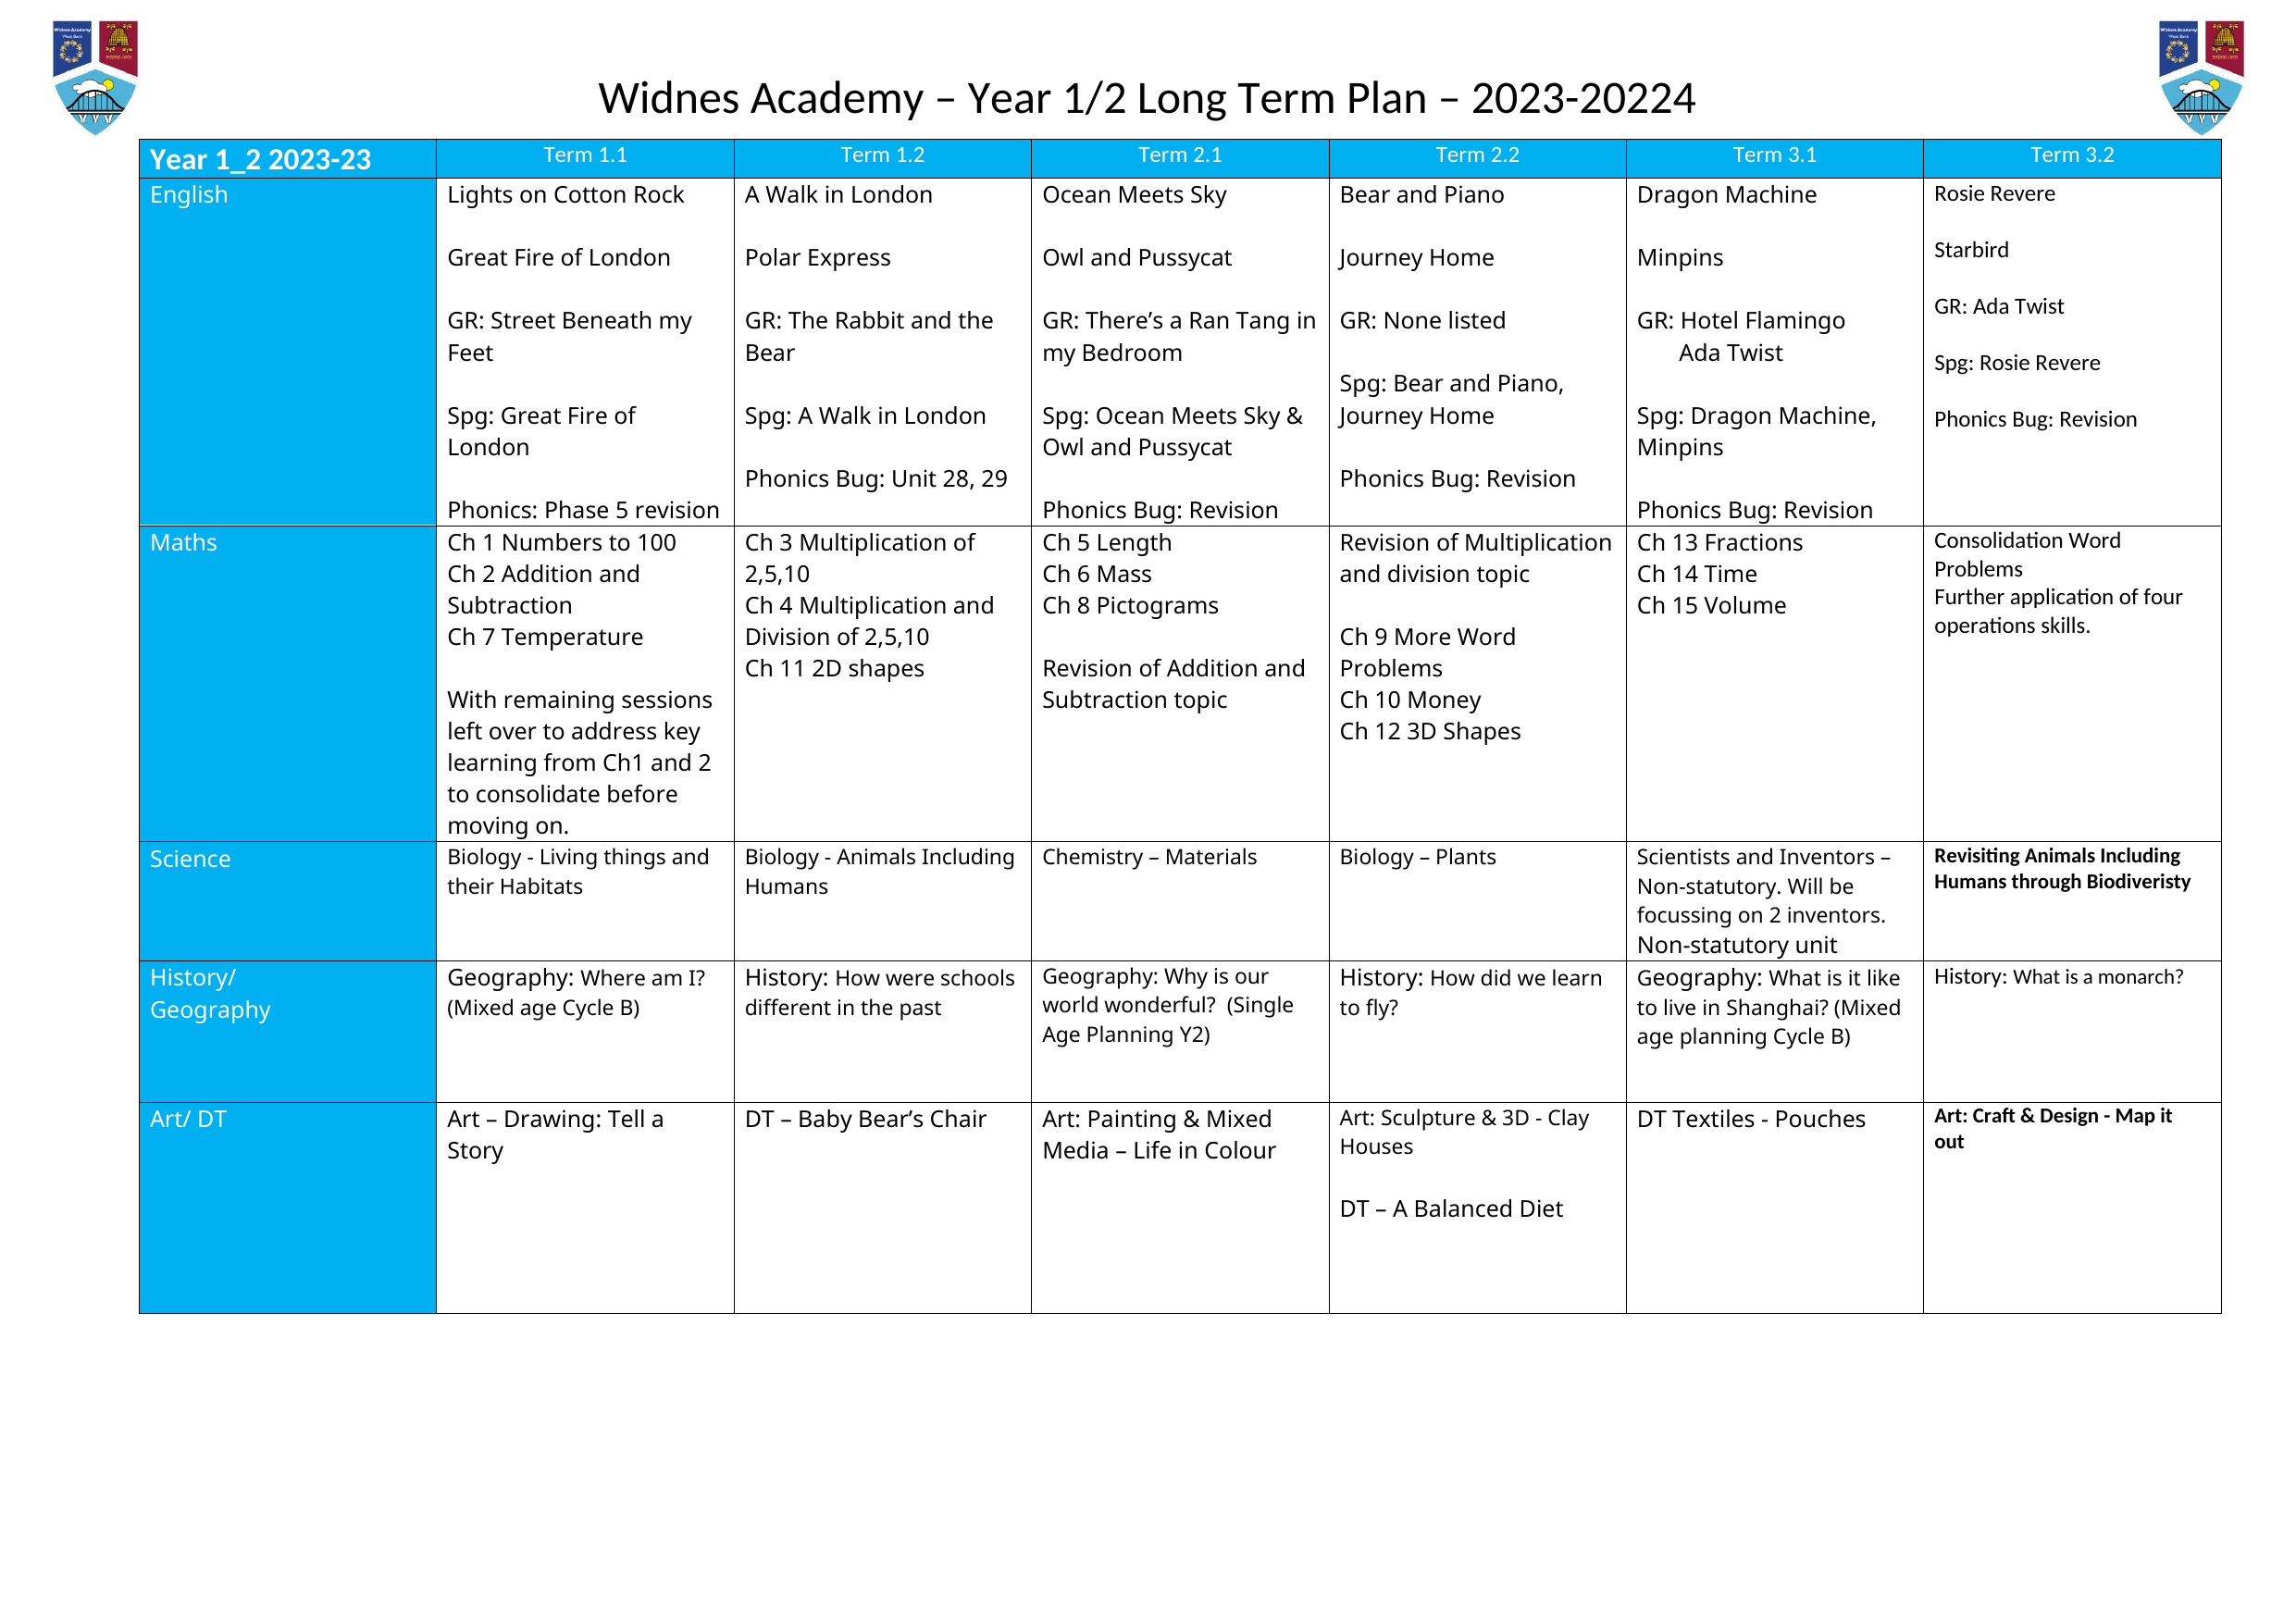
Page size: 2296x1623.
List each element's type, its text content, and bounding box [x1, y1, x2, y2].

table_cell History/ Geography [140, 961, 436, 1102]
table_cell Ch 1 Numbers to 100 Ch 2 Addition and Subtraction Ch 7 Temperature With remaining sessions left over to address key learning from Ch1 and 2 to consolidate before moving on. [437, 527, 734, 841]
table_header Term 1.2 [735, 140, 1031, 178]
table_cell History: How were schools different in the past [735, 961, 1031, 1102]
table_cell Art – Drawing: Tell a Story [437, 1103, 734, 1313]
table_cell Geography: Where am I? (Mixed age Cycle B) [437, 961, 734, 1102]
table_cell Biology - Animals Including Humans [735, 842, 1031, 960]
table_cell Science [140, 842, 436, 960]
table_cell Revision of Multiplication and division topic Ch 9 More Word Problems Ch 10 Money Ch 12 3D Shapes [1330, 527, 1626, 841]
table_cell Art: Sculpture & 3D - Clay Houses DT – A Balanced Diet [1330, 1103, 1626, 1313]
table_header Term 3.1 [1627, 140, 1923, 178]
table_cell Ocean Meets Sky Owl and Pussycat GR: There’s a Ran Tang in my Bedroom Spg: Ocean Meets Sky & Owl and Pussycat Phonics Bug: Revision [1032, 179, 1329, 525]
table_cell Ch 3 Multiplication of 2,5,10 Ch 4 Multiplication and Division of 2,5,10 Ch 11 2D shapes [735, 527, 1031, 841]
table_cell Ch 13 Fractions Ch 14 Time Ch 15 Volume [1627, 527, 1923, 841]
table_cell DT – Baby Bear’s Chair [735, 1103, 1031, 1313]
table_cell History: How did we learn to fly? [1330, 961, 1626, 1102]
table_cell Geography: What is it like to live in Shanghai? (Mixed age planning Cycle B) [1627, 961, 1923, 1102]
table_cell Chemistry – Materials [1032, 842, 1329, 960]
table_header Term 3.2 [1924, 140, 2221, 178]
table_cell Scientists and Inventors – Non-statutory. Will be focussing on 2 inventors. Non-statutory unit [1627, 842, 1923, 960]
table_cell A Walk in London Polar Express GR: The Rabbit and the Bear Spg: A Walk in London Phonics Bug: Unit 28, 29 [735, 179, 1031, 525]
table_cell Art: Craft & Design - Map it out [1924, 1103, 2221, 1313]
table_cell Biology - Living things and their Habitats [437, 842, 734, 960]
table_cell Art: Painting & Mixed Media – Life in Colour [1032, 1103, 1329, 1313]
table_cell Dragon Machine Minpins GR: Hotel Flamingo Ada Twist Spg: Dragon Machine, Minpins Phonics Bug: Revision [1627, 179, 1923, 525]
table_cell English [140, 179, 436, 525]
table_header Term 2.1 [1032, 140, 1329, 178]
table_cell Consolidation Word Problems Further application of four operations skills. [1924, 527, 2221, 841]
picture [50, 19, 139, 138]
picture [2156, 19, 2246, 138]
table_cell Revisiting Animals Including Humans through Biodiveristy [1924, 842, 2221, 960]
table_cell Bear and Piano Journey Home GR: None listed Spg: Bear and Piano, Journey Home Phonics Bug: Revision [1330, 179, 1626, 525]
table_cell DT Textiles - Pouches [1627, 1103, 1923, 1313]
table_cell Rosie Revere Starbird GR: Ada Twist Spg: Rosie Revere Phonics Bug: Revision [1924, 179, 2221, 525]
table_header Term 1.1 [437, 140, 734, 178]
table_cell Ch 5 Length Ch 6 Mass Ch 8 Pictograms Revision of Addition and Subtraction topic [1032, 527, 1329, 841]
table_cell Biology – Plants [1330, 842, 1626, 960]
table_cell History: What is a monarch? [1924, 961, 2221, 1102]
table_header Term 2.2 [1330, 140, 1626, 178]
table_cell Lights on Cotton Rock Great Fire of London GR: Street Beneath my Feet Spg: Great Fire of London Phonics: Phase 5 revision [437, 179, 734, 525]
table_cell Art/ DT [140, 1103, 436, 1313]
table_header Year 1_2 2023-23 [140, 140, 436, 178]
table_cell Maths [140, 527, 436, 841]
table_cell Geography: Why is our world wonderful? (Single Age Planning Y2) [1032, 961, 1329, 1102]
